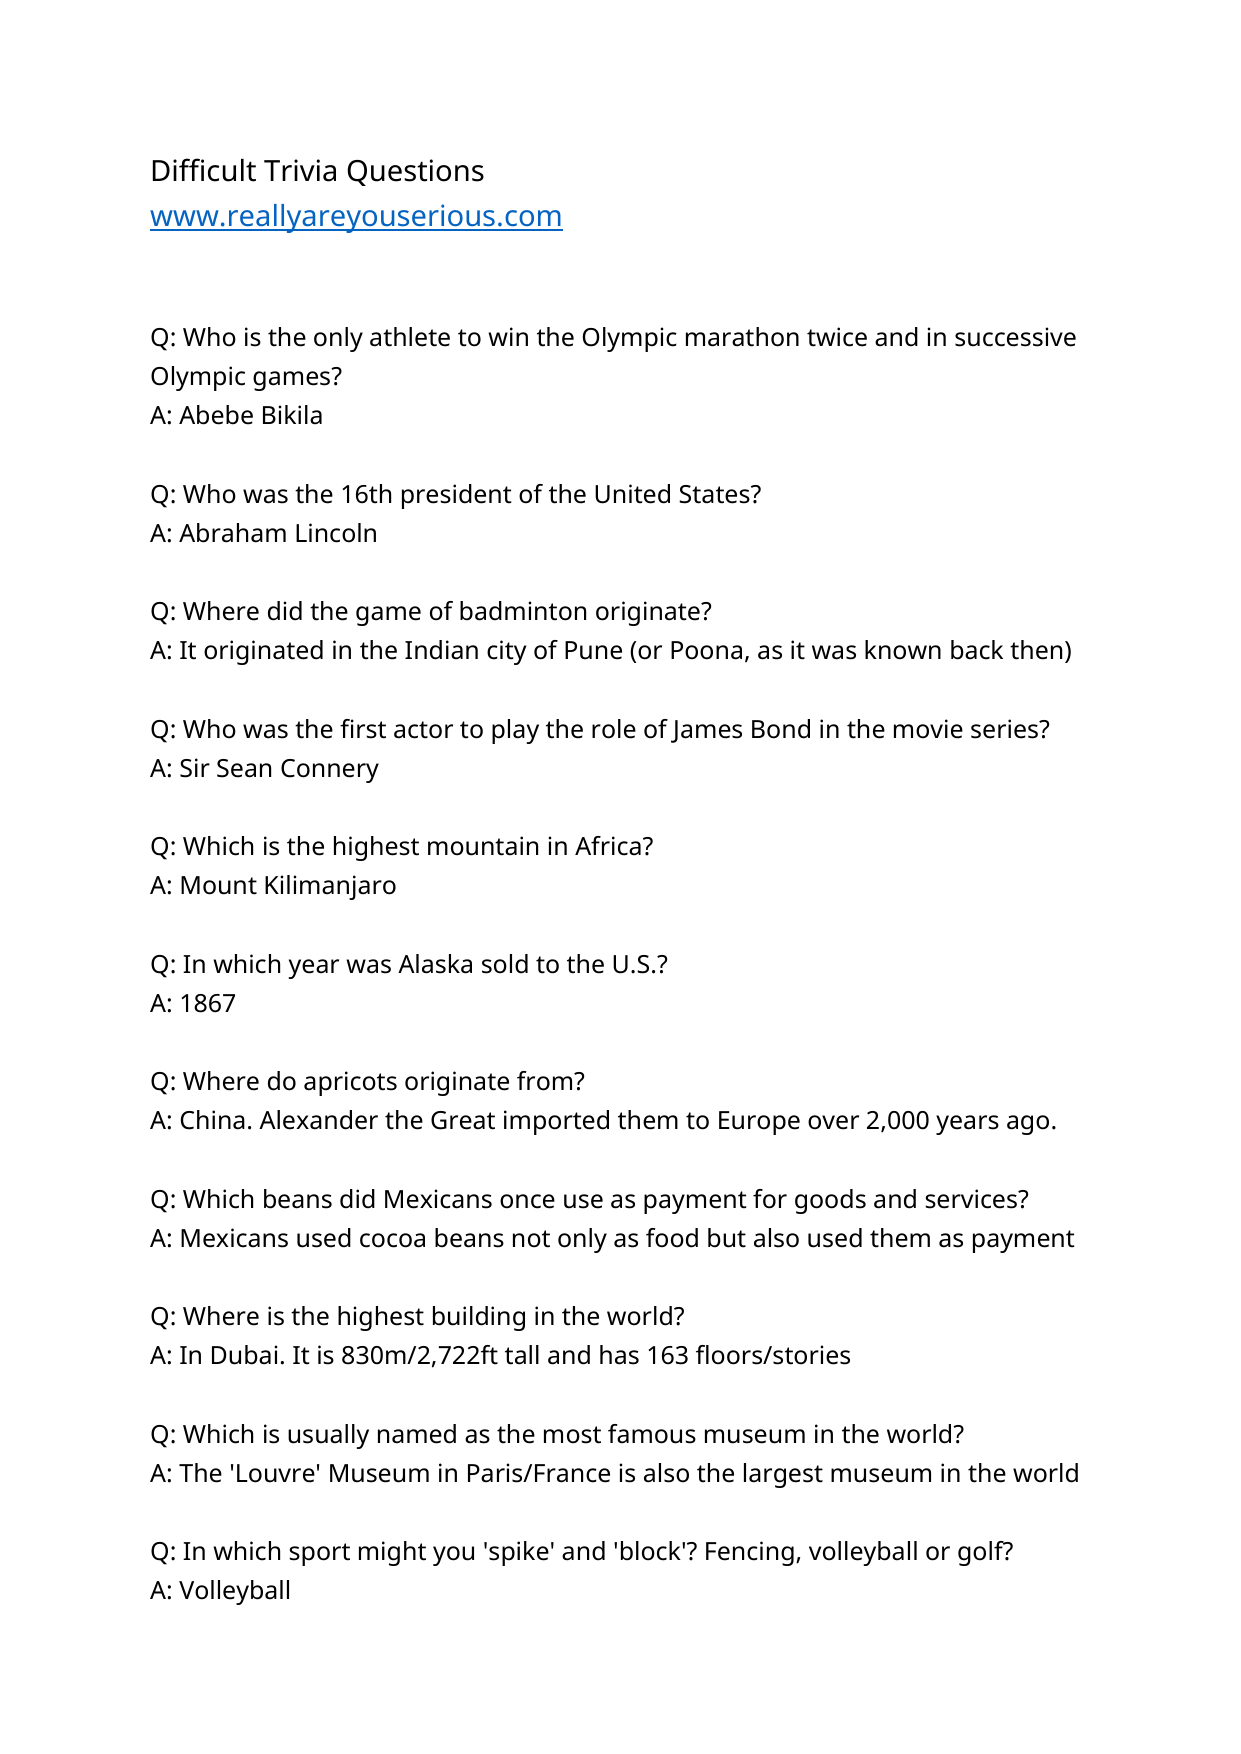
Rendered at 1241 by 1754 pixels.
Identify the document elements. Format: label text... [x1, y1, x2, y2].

text Q: Which is usually named as the most famous museum in the world? [150, 1416, 1169, 1450]
text A: Sir Sean Connery [150, 750, 1169, 784]
text A: Abraham Lincoln [150, 515, 1169, 549]
text Q: Which is the highest mountain in Africa? [150, 829, 1169, 863]
text A: In Dubai. It is 830m/2,722ft tall and has 163 floors/stories [150, 1338, 1169, 1372]
text A: It originated in the Indian city of Pune (or Poona, as it was known back then) [150, 633, 1169, 667]
text Q: Who is the only athlete to win the Olympic marathon twice and in successive Olympic games? [150, 319, 1169, 393]
text Difficult Trivia Questions [150, 150, 1169, 190]
text Q: Who was the 16th president of the United States? [150, 476, 1169, 510]
text A: 1867 [150, 985, 1169, 1019]
text A: Mount Kilimanjaro [150, 868, 1169, 902]
text Q: Where is the highest building in the world? [150, 1299, 1169, 1333]
text A: Mexicans used cocoa beans not only as food but also used them as payment [150, 1220, 1169, 1254]
text Q: Which beans did Mexicans once use as payment for goods and services? [150, 1181, 1169, 1215]
text Q: Who was the first actor to play the role of James Bond in the movie series? [150, 711, 1169, 745]
text Q: In which sport might you 'spike' and 'block'? Fencing, volleyball or golf? [150, 1534, 1169, 1568]
text www.reallyareyouserious.com [150, 196, 1169, 235]
text Q: Where do apricots originate from? [150, 1064, 1169, 1098]
text A: China. Alexander the Great imported them to Europe over 2,000 years ago. [150, 1103, 1169, 1137]
text A: Volleyball [150, 1573, 1169, 1607]
text A: Abebe Bikila [150, 398, 1169, 432]
text Q: Where did the game of badminton originate? [150, 594, 1169, 628]
text A: The 'Louvre' Museum in Paris/France is also the largest museum in the world [150, 1455, 1169, 1489]
text Q: In which year was Alaska sold to the U.S.? [150, 946, 1169, 980]
